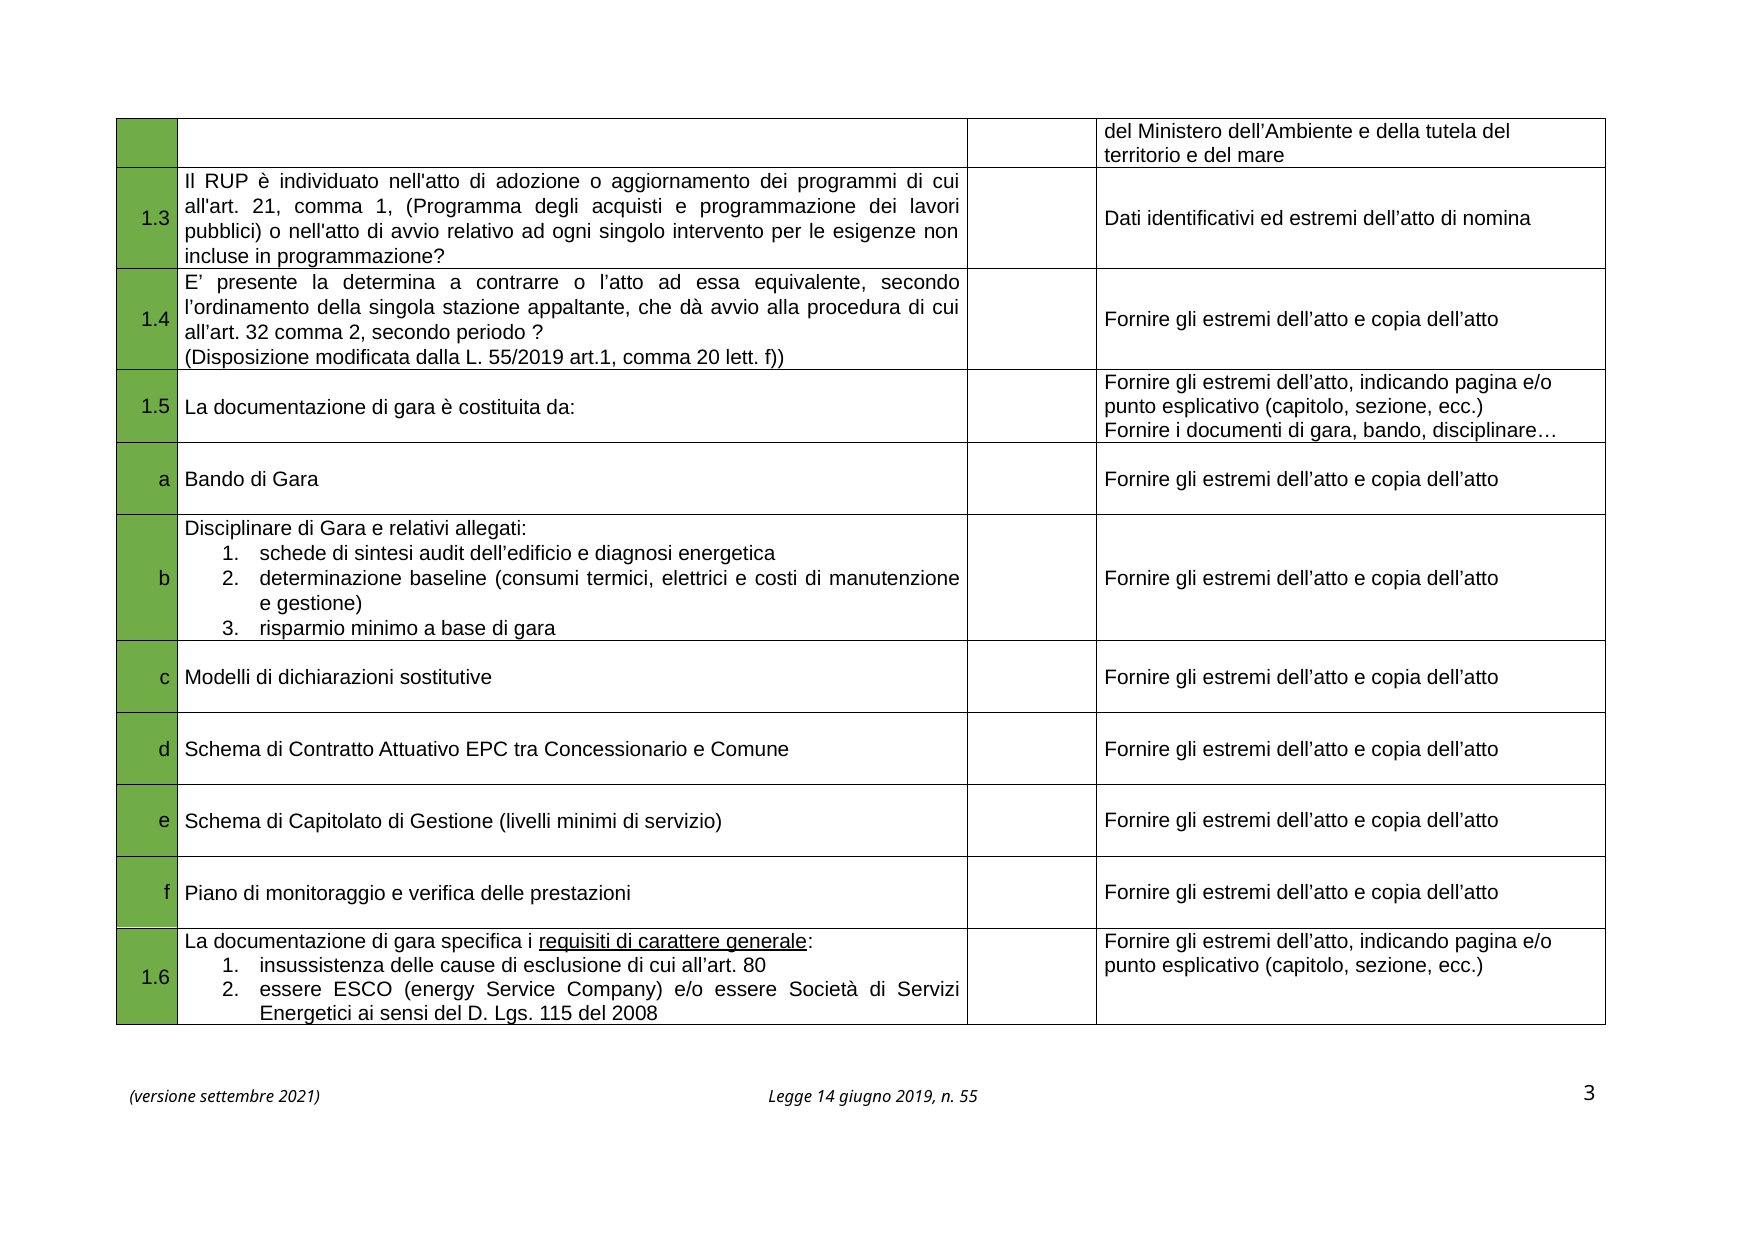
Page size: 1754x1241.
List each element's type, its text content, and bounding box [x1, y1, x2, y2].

table_cell [968, 515, 1096, 640]
table_cell Fornire gli estremi dell’atto, indicando pagina e/o punto esplicativo (capitolo, sezione, ecc.) Fornire i documenti di gara, bando, disciplinare… [1097, 370, 1605, 442]
table_cell La documentazione di gara è costituita da: [178, 370, 967, 442]
table_cell b [117, 515, 177, 640]
table_cell 1.3 [117, 168, 177, 268]
table_cell Bando di Gara [178, 443, 967, 514]
table_cell 1.6 [117, 929, 177, 1024]
table_cell [968, 370, 1096, 442]
table_cell [968, 443, 1096, 514]
table_cell [968, 119, 1096, 167]
table_cell Fornire gli estremi dell’atto e copia dell’atto [1097, 713, 1605, 784]
table_cell Schema di Capitolato di Gestione (livelli minimi di servizio) [178, 785, 967, 856]
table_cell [1097, 929, 1605, 1024]
table_cell 1.2 [117, 119, 177, 167]
table_cell Piano di monitoraggio e verifica delle prestazioni [178, 857, 967, 927]
table_cell f [117, 857, 177, 927]
table_cell [968, 269, 1096, 369]
table_cell [968, 857, 1096, 927]
table_cell [968, 929, 1096, 1024]
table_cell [1097, 119, 1605, 167]
table_cell [968, 168, 1096, 268]
table_cell Fornire gli estremi dell’atto e copia dell’atto [1097, 785, 1605, 856]
table_cell Modelli di dichiarazioni sostitutive [178, 641, 967, 712]
table_cell Disciplinare di Gara e relativi allegati: schede di sintesi audit dell’edificio e diagnosi energetica determinazione baseline (consumi termici, elettrici e costi di manutenzione e gestione) risparmio minimo a base di gara [178, 515, 967, 640]
table_cell Fornire gli estremi dell’atto e copia dell’atto [1097, 857, 1605, 927]
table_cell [178, 119, 967, 167]
table_cell La documentazione di gara specifica i requisiti di carattere generale: insussistenza delle cause di esclusione di cui all’art. 80 essere ESCO (energy Service Company) e/o essere Società di Servizi Energetici ai sensi del D. Lgs. 115 del 2008 [178, 929, 967, 1024]
table_cell e [117, 785, 177, 856]
table_cell Fornire gli estremi dell’atto e copia dell’atto [1097, 515, 1605, 640]
table_cell Dati identificativi ed estremi dell’atto di nomina [1097, 168, 1605, 268]
table_cell E’ presente la determina a contrarre o l’atto ad essa equivalente, secondo l’ordinamento della singola stazione appaltante, che dà avvio alla procedura di cui all’art. 32 comma 2, secondo periodo ? (Disposizione modificata dalla L. 55/2019 art.1, comma 20 lett. f)) [178, 269, 967, 369]
table_cell Fornire gli estremi dell’atto e copia dell’atto [1097, 641, 1605, 712]
table_cell d [117, 713, 177, 784]
table_cell 1.4 [117, 269, 177, 369]
table_cell [968, 785, 1096, 856]
table_cell Il RUP è individuato nell'atto di adozione o aggiornamento dei programmi di cui all'art. 21, comma 1, (Programma degli acquisti e programmazione dei lavori pubblici) o nell'atto di avvio relativo ad ogni singolo intervento per le esigenze non incluse in programmazione? [178, 168, 967, 268]
table_cell 1.5 [117, 370, 177, 442]
table_cell Schema di Contratto Attuativo EPC tra Concessionario e Comune [178, 713, 967, 784]
table_cell Fornire gli estremi dell’atto e copia dell’atto [1097, 269, 1605, 369]
table_cell [968, 641, 1096, 712]
table_cell Fornire gli estremi dell’atto e copia dell’atto [1097, 443, 1605, 514]
table_cell a [117, 443, 177, 514]
table_cell [968, 713, 1096, 784]
table_cell c [117, 641, 177, 712]
